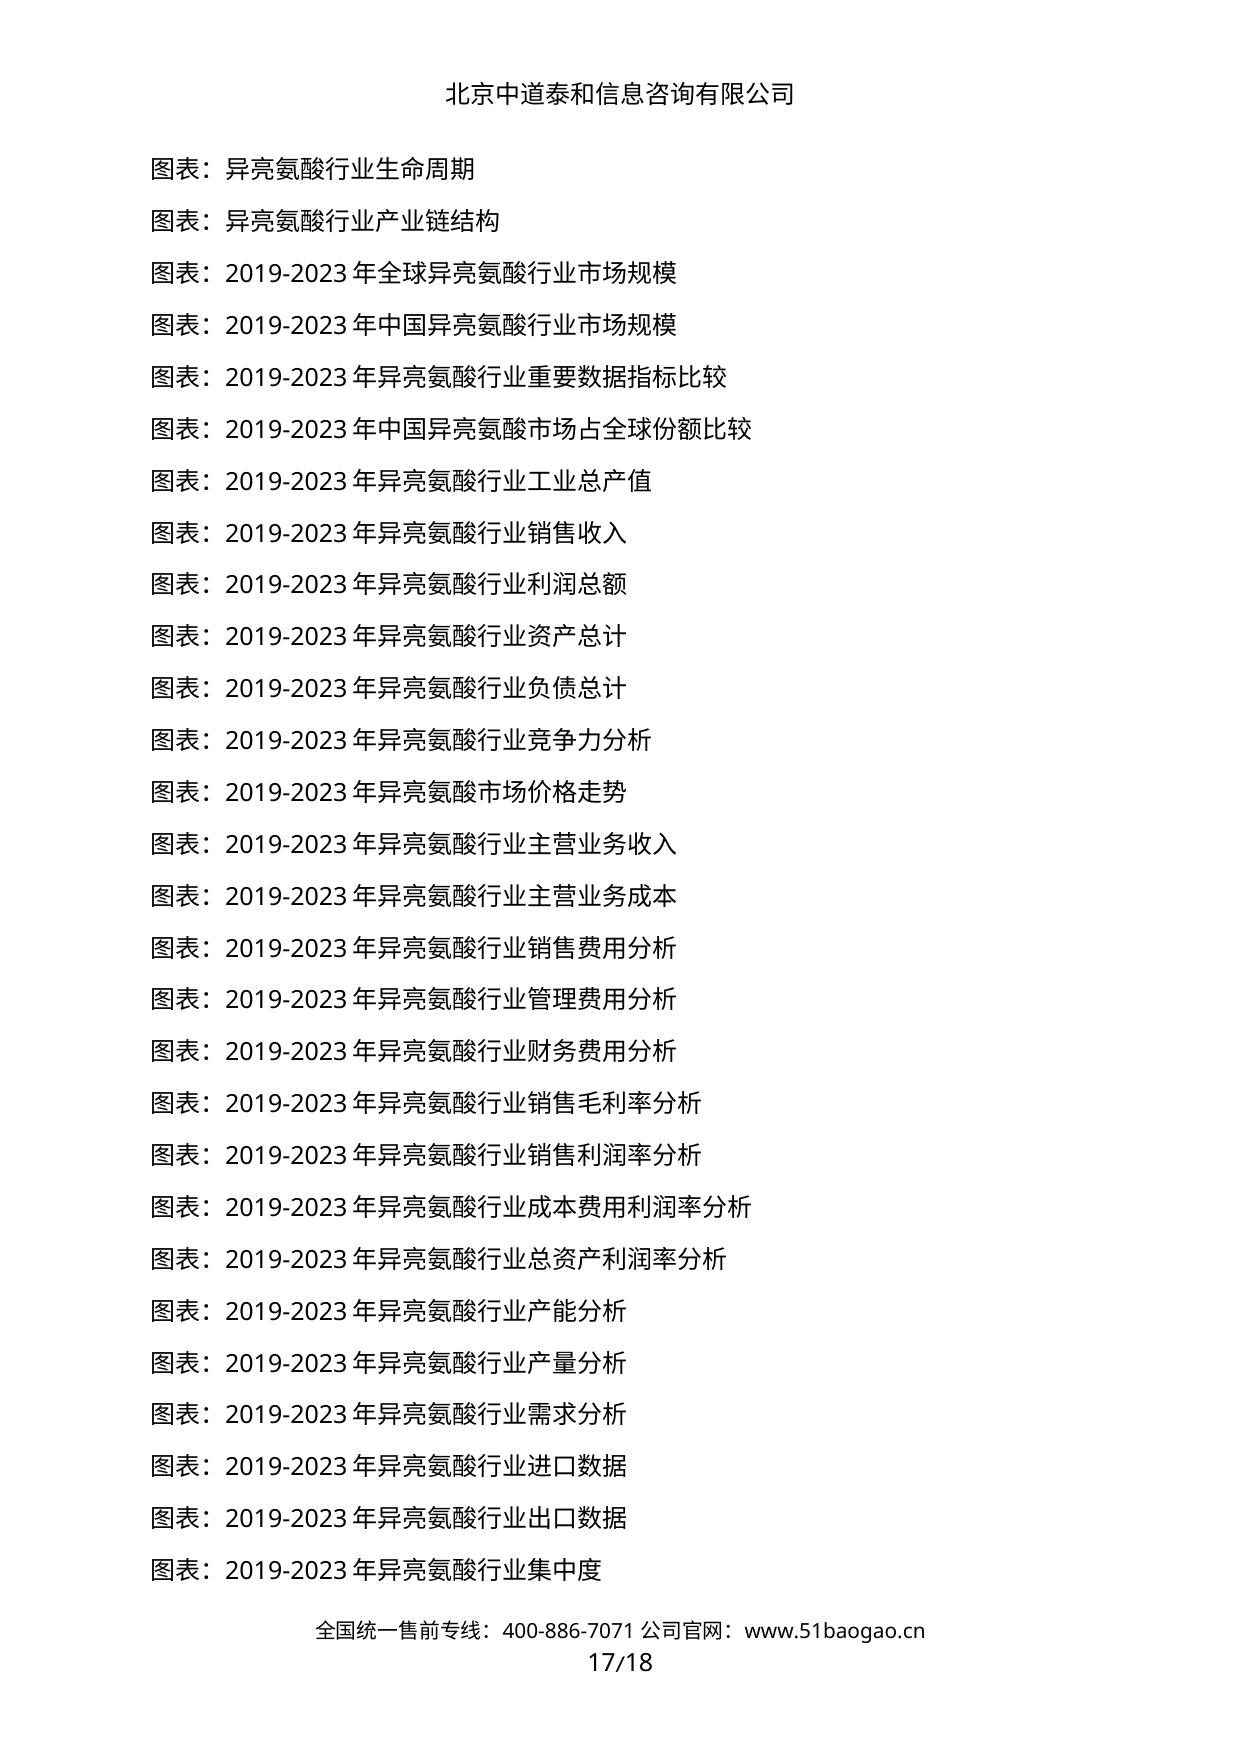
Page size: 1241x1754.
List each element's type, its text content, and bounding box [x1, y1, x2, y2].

text 图表：2019-2023年异亮氨酸行业成本费用利润率分析 [150, 1187, 1090, 1224]
text 图表：2019-2023年异亮氨酸行业销售利润率分析 [150, 1136, 1090, 1172]
text 图表：2019-2023年异亮氨酸行业总资产利润率分析 [150, 1239, 1090, 1276]
text 图表：2019-2023年异亮氨酸行业竞争力分析 [150, 721, 1090, 757]
text 图表：2019-2023年异亮氨酸行业主营业务成本 [150, 876, 1090, 912]
text 图表：2019-2023年异亮氨酸行业产量分析 [150, 1343, 1090, 1379]
text 图表：2019-2023年全球异亮氨酸行业市场规模 [150, 254, 1090, 290]
text 图表：2019-2023年异亮氨酸行业管理费用分析 [150, 980, 1090, 1016]
text 图表：2019-2023年异亮氨酸行业出口数据 [150, 1499, 1090, 1535]
text 图表：异亮氨酸行业产业链结构 [150, 202, 1090, 238]
text 图表：异亮氨酸行业生命周期 [150, 150, 1090, 186]
text 图表：2019-2023年异亮氨酸行业重要数据指标比较 [150, 357, 1090, 394]
text 图表：2019-2023年异亮氨酸行业需求分析 [150, 1395, 1090, 1431]
text 图表：2019-2023年异亮氨酸行业销售毛利率分析 [150, 1084, 1090, 1120]
text 图表：2019-2023年异亮氨酸行业负债总计 [150, 669, 1090, 705]
text 图表：2019-2023年异亮氨酸行业销售费用分析 [150, 928, 1090, 964]
text 图表：2019-2023年异亮氨酸市场价格走势 [150, 772, 1090, 809]
text 图表：2019-2023年异亮氨酸行业销售收入 [150, 513, 1090, 549]
text 图表：2019-2023年中国异亮氨酸行业市场规模 [150, 306, 1090, 342]
text 图表：2019-2023年异亮氨酸行业产能分析 [150, 1291, 1090, 1327]
text 图表：2019-2023年异亮氨酸行业资产总计 [150, 617, 1090, 653]
text 图表：2019-2023年异亮氨酸行业工业总产值 [150, 461, 1090, 497]
text 图表：2019-2023年异亮氨酸行业利润总额 [150, 565, 1090, 601]
text 图表：2019-2023年异亮氨酸行业财务费用分析 [150, 1032, 1090, 1068]
text 图表：2019-2023年异亮氨酸行业集中度 [150, 1551, 1090, 1587]
text 图表：2019-2023年异亮氨酸行业进口数据 [150, 1447, 1090, 1483]
text 图表：2019-2023年中国异亮氨酸市场占全球份额比较 [150, 409, 1090, 446]
text 图表：2019-2023年异亮氨酸行业主营业务收入 [150, 824, 1090, 861]
